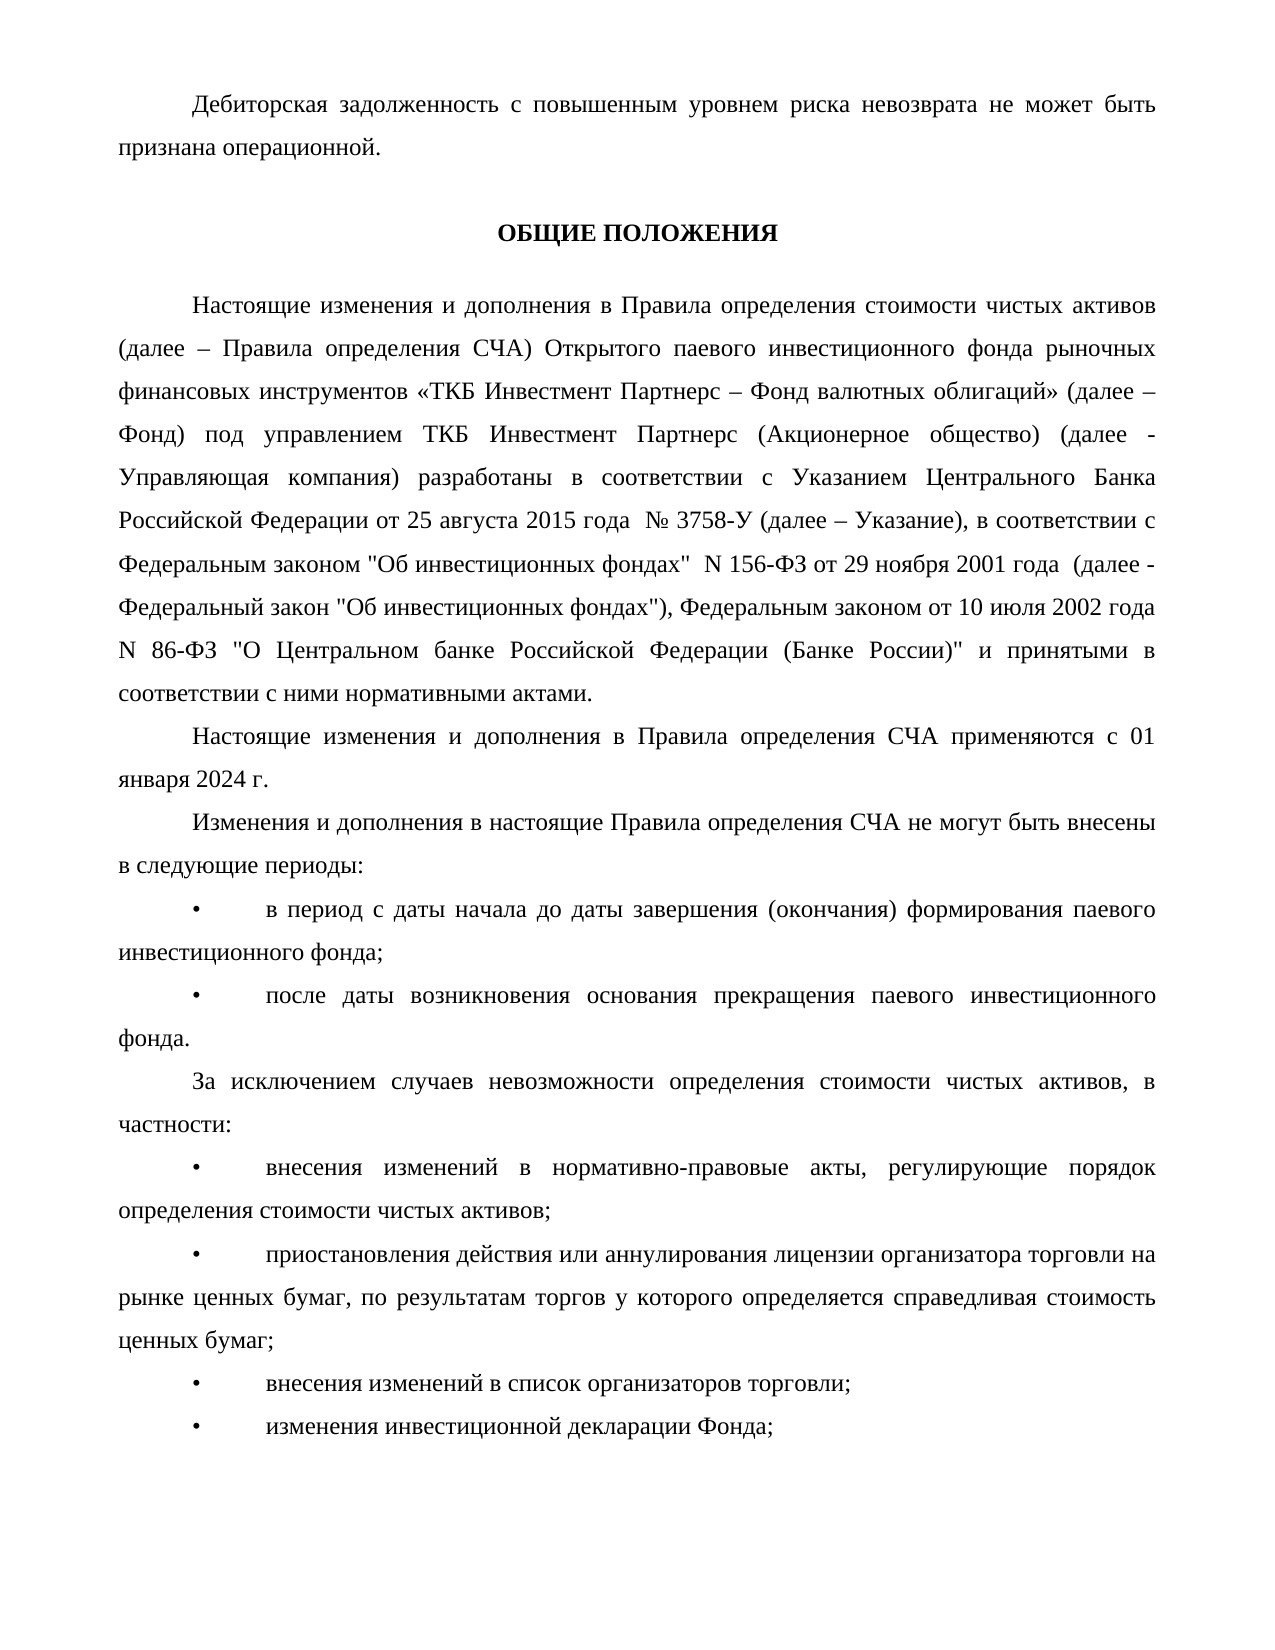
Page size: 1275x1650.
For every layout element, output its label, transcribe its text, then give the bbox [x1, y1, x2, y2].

text За исключением случаев невозможности определения стоимости чистых активов, в частности: [118, 1066, 1157, 1138]
list изменения инвестиционной декларации Фонда; [118, 1411, 1157, 1440]
list в период с даты начала до даты завершения (окончания) формирования паевого инвестиционного фонда; [118, 894, 1157, 966]
list после даты возникновения основания прекращения паевого инвестиционного фонда. [118, 980, 1157, 1052]
text Настоящие изменения и дополнения в Правила определения СЧА применяются с 01 января 2024 г. [118, 721, 1157, 793]
text Настоящие изменения и дополнения в Правила определения стоимости чистых активов (далее – Правила определения СЧА) Открытого паевого инвестиционного фонда рыночных финансовых инструментов «ТКБ Инвестмент Партнерс – Фонд валютных облигаций» (далее – Фонд) под управлением ТКБ Инвестмент Партнерс (Акционерное общество) (далее - Управляющая компания) разработаны в соответствии с Указанием Центрального Банка Российской Федерации от 25 августа 2015 года № 3758-У (далее – Указание), в соответствии с Федеральным законом "Об инвестиционных фондах" N 156-ФЗ от 29 ноября 2001 года (далее - Федеральный закон "Об инвестиционных фондах"), Федеральным законом от 10 июля 2002 года N 86-ФЗ "О Центральном банке Российской Федерации (Банке России)" и принятыми в соответствии с ними нормативными актами. [118, 290, 1157, 707]
text Общие положения [118, 218, 1157, 247]
text Изменения и дополнения в настоящие Правила определения СЧА не могут быть внесены в следующие периоды: [118, 807, 1157, 879]
list внесения изменений в нормативно-правовые акты, регулирующие порядок определения стоимости чистых активов; [118, 1152, 1157, 1224]
text Дебиторская задолженность с повышенным уровнем риска невозврата не может быть признана операционной. [118, 89, 1157, 161]
list внесения изменений в список организаторов торговли; [118, 1368, 1157, 1397]
list приостановления действия или аннулирования лицензии организатора торговли на рынке ценных бумаг, по результатам торгов у которого определяется справедливая стоимость ценных бумаг; [118, 1239, 1157, 1354]
